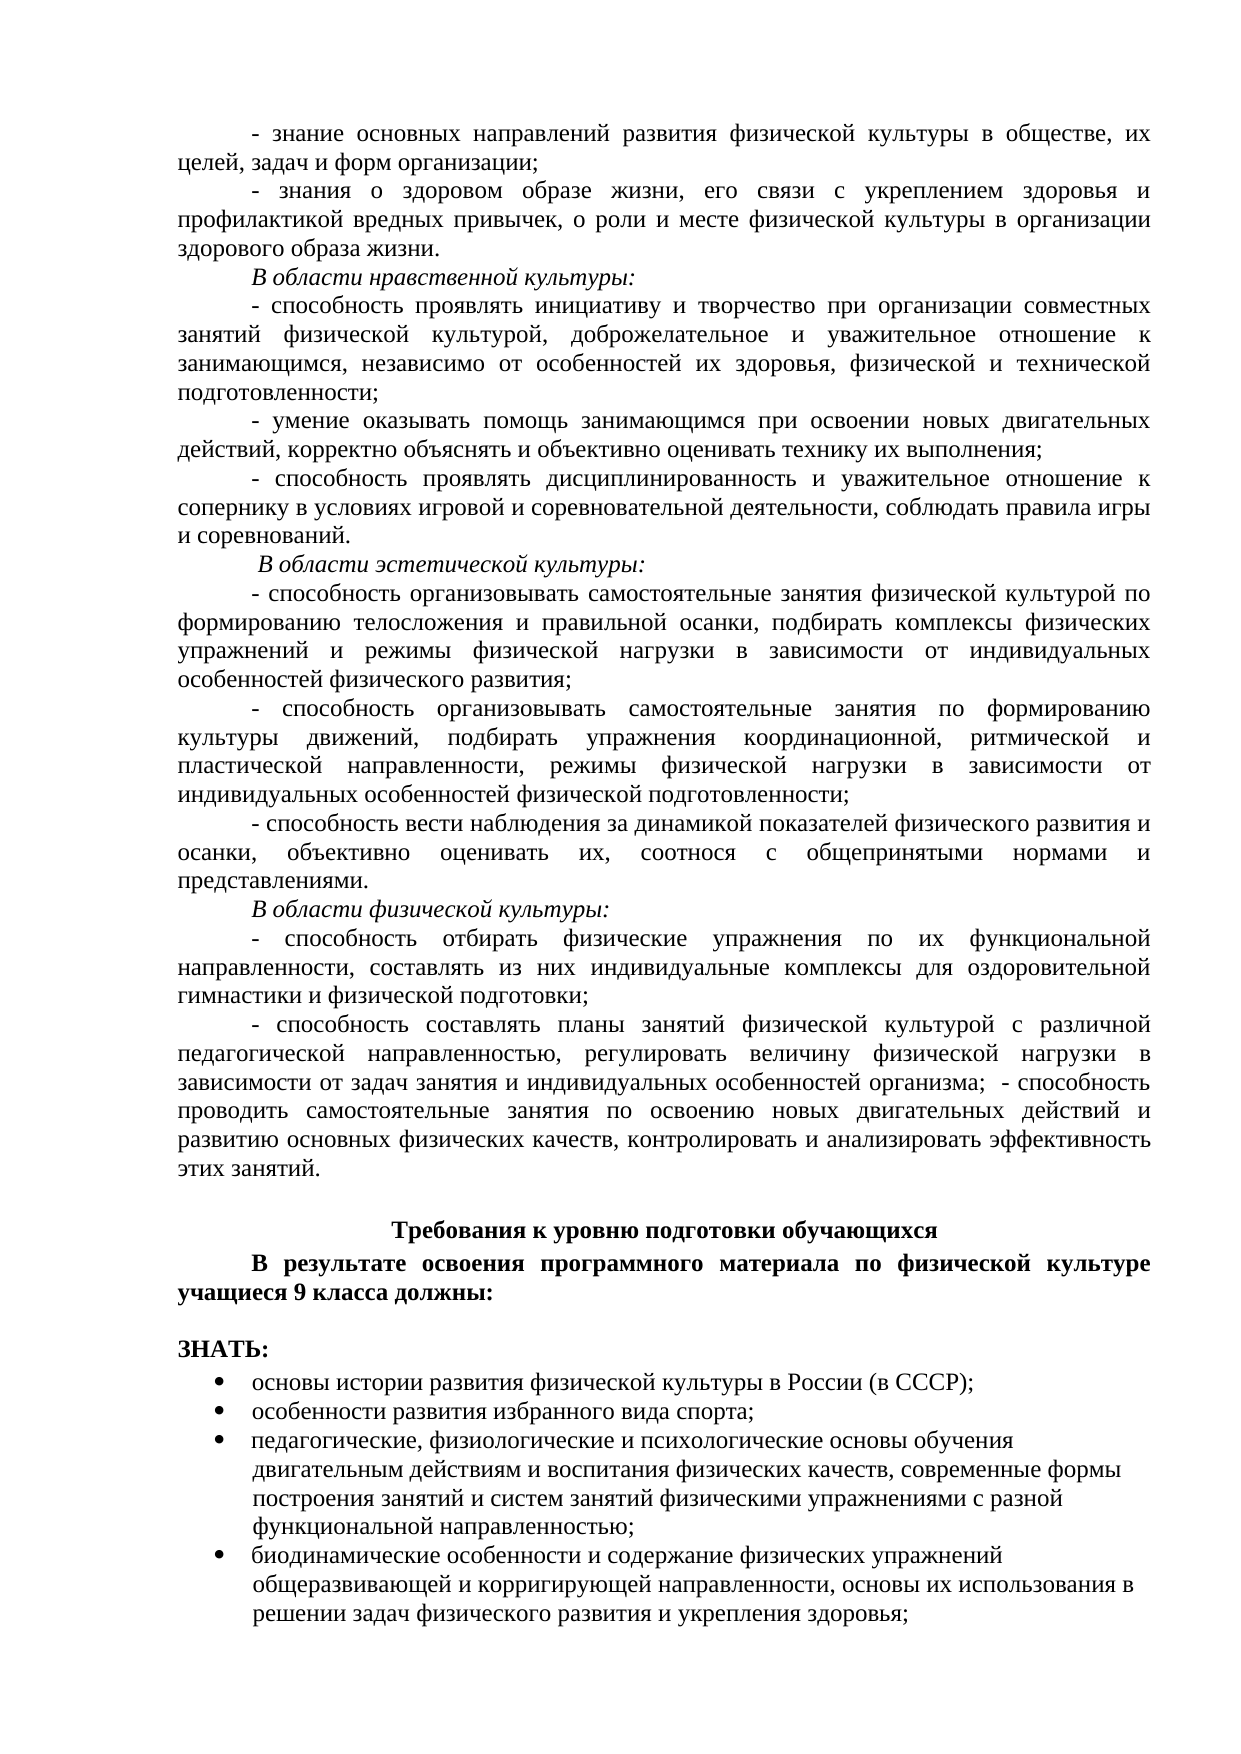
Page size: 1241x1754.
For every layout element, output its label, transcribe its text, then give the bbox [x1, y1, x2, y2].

text В результате освоения программного материала по физической культуре учащиеся 9 класса должны: [177, 1248, 1152, 1305]
text - способность организовывать самостоятельные занятия физической культурой по формированию телосложения и правильной осанки, подбирать комплексы физических упражнений и режимы физической нагрузки в зависимости от индивидуальных особенностей физического развития; [177, 578, 1152, 693]
text - способность проявлять инициативу и творчество при организации совместных занятий физической культурой, доброжелательное и уважительное отношение к занимающимся, независимо от особенностей их здоровья, физической и технической подготовленности; [177, 291, 1152, 406]
text - знание основных направлений развития физической культуры в обществе, их целей, задач и форм организации; [177, 118, 1152, 176]
text ЗНАТЬ: [177, 1334, 1152, 1363]
subtitle Требования к уровню подготовки обучающихся [177, 1215, 1152, 1244]
list основы истории развития физической культуры в России (в СССР); [215, 1367, 1152, 1396]
list педагогические, физиологические и психологические основы обучения двигательным действиям и воспитания физических качеств, современные формы построения занятий и систем занятий физическими упражнениями с разной функциональной направленностью; [215, 1425, 1152, 1540]
text - способность организовывать самостоятельные занятия по формированию культуры движений, подбирать упражнения координационной, ритмической и пластической направленности, режимы физической нагрузки в зависимости от индивидуальных особенностей физической подготовленности; [177, 693, 1152, 808]
list особенности развития избранного вида спорта; [215, 1396, 1152, 1425]
text - умение оказывать помощь занимающимся при освоении новых двигательных действий, корректно объяснять и объективно оценивать технику их выполнения; [177, 406, 1152, 463]
text - способность вести наблюдения за динамикой показателей физического развития и осанки, объективно оценивать их, соотнося с общепринятыми нормами и представлениями. [177, 808, 1152, 894]
text В области физической культуры: [177, 894, 1152, 923]
text - знания о здоровом образе жизни, его связи с укреплением здоровья и профилактикой вредных привычек, о роли и месте физической культуры в организации здорового образа жизни. [177, 176, 1152, 262]
text - способность составлять планы занятий физической культурой с различной педагогической направленностью, регулировать величину физической нагрузки в зависимости от задач занятия и индивидуальных особенностей организма; - способность проводить самостоятельные занятия по освоению новых двигательных действий и развитию основных физических качеств, контролировать и анализировать эффективность этих занятий. [177, 1009, 1152, 1182]
list биодинамические особенности и содержание физических упражнений общеразвивающей и корригирующей направленности, основы их использования в решении задач физического развития и укрепления здоровья; [215, 1540, 1152, 1626]
text В области эстетической культуры: [177, 549, 1152, 578]
text В области нравственной культуры: [177, 262, 1152, 291]
text - способность отбирать физические упражнения по их функциональной направленности, составлять из них индивидуальные комплексы для оздоровительной гимнастики и физической подготовки; [177, 923, 1152, 1009]
text - способность проявлять дисциплинированность и уважительное отношение к сопернику в условиях игровой и соревновательной деятельности, соблюдать правила игры и соревнований. [177, 463, 1152, 549]
